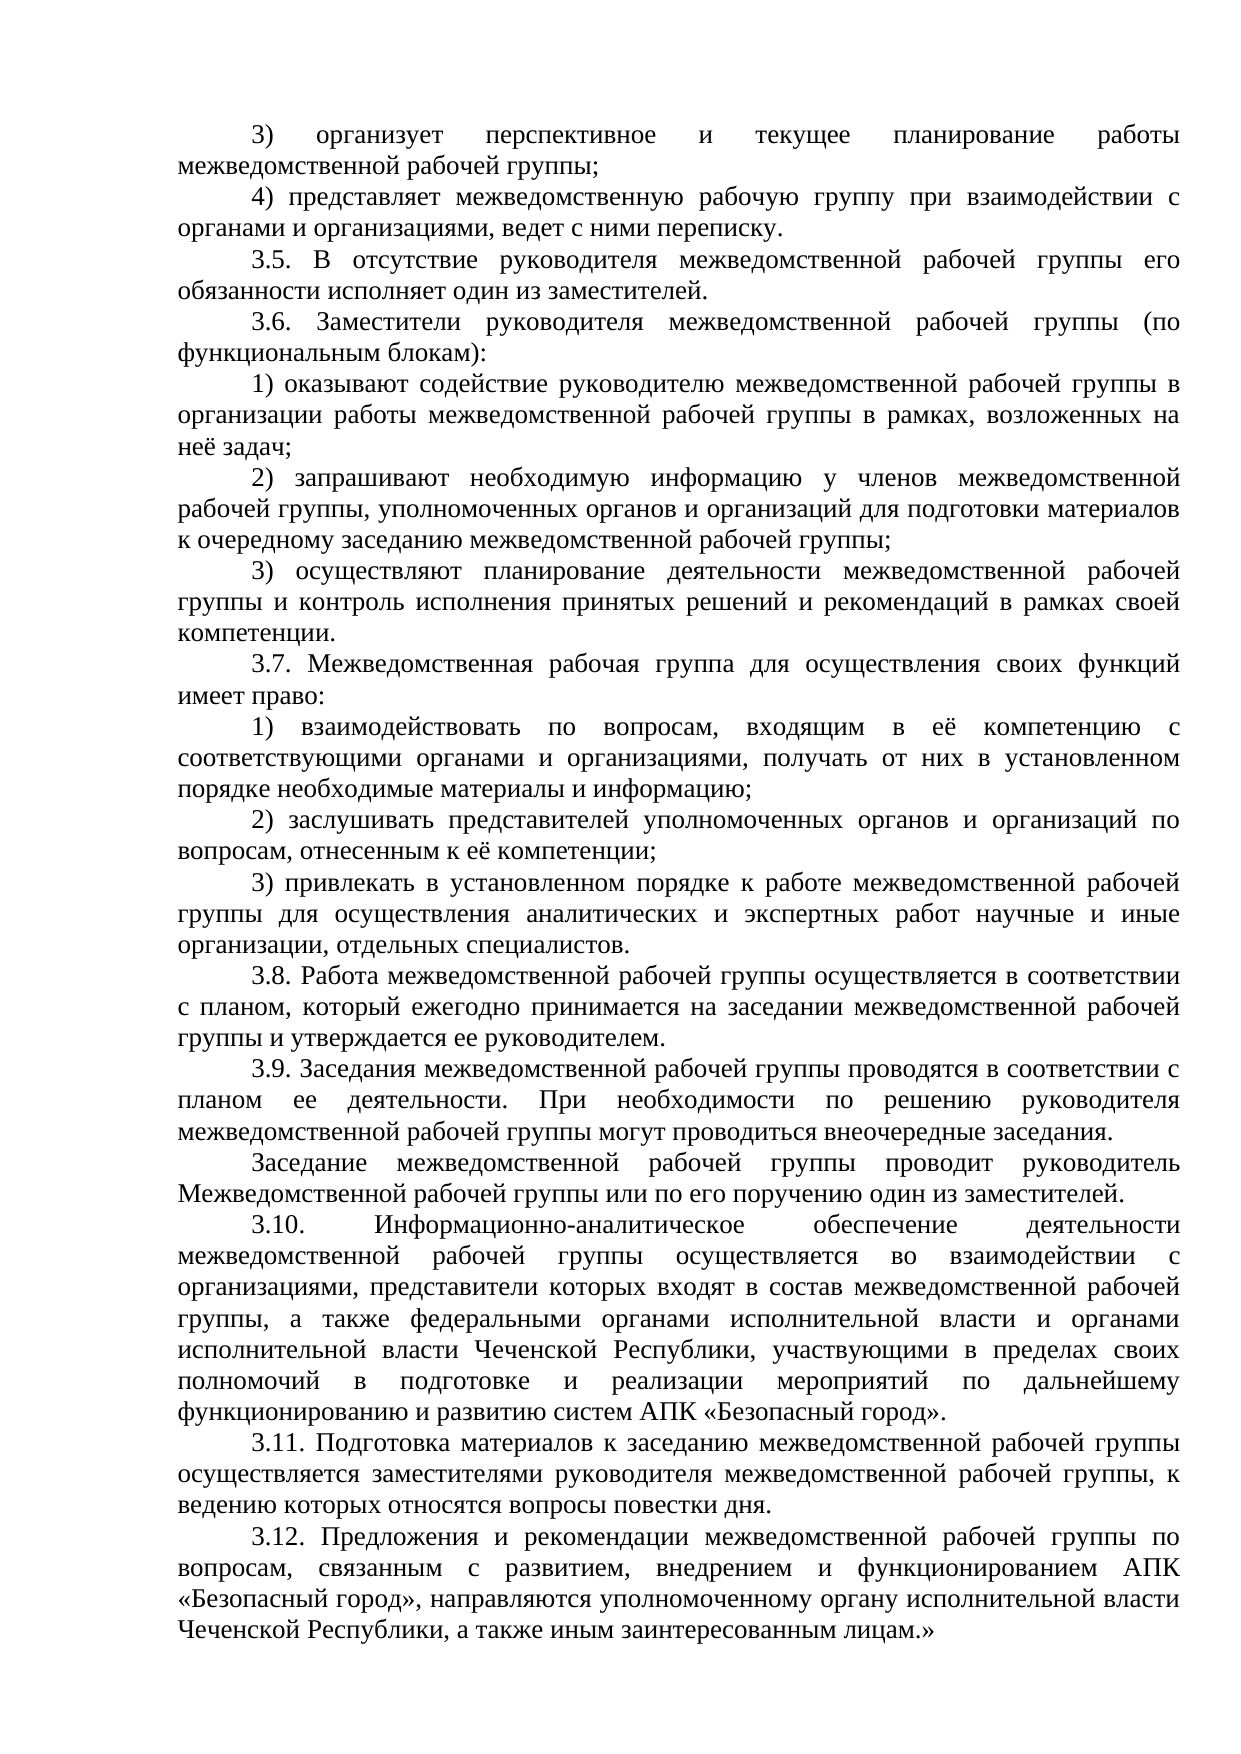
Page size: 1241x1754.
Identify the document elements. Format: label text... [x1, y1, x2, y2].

text 3) организует перспективное и текущее планирование работы межведомственной рабочей группы; [177, 118, 1181, 180]
text 3.11. Подготовка материалов к заседанию межведомственной рабочей группы осуществляется заместителями руководителя межведомственной рабочей группы, к ведению которых относятся вопросы повестки дня. [177, 1426, 1181, 1520]
text 2) запрашивают необходимую информацию у членов межведомственной рабочей группы, уполномоченных органов и организаций для подготовки материалов к очередному заседанию межведомственной рабочей группы; [177, 461, 1181, 554]
text 3.8. Работа межведомственной рабочей группы осуществляется в соответствии с планом, который ежегодно принимается на заседании межведомственной рабочей группы и утверждается ее руководителем. [177, 959, 1181, 1052]
text 3.5. В отсутствие руководителя межведомственной рабочей группы его обязанности исполняет один из заместителей. [177, 243, 1181, 305]
text 3.12. Предложения и рекомендации межведомственной рабочей группы по вопросам, связанным с развитием, внедрением и функционированием АПК «Безопасный город», направляются уполномоченному органу исполнительной власти Чеченской Республики, а также иным заинтересованным лицам.» [177, 1520, 1181, 1644]
text Заседание межведомственной рабочей группы проводит руководитель Межведомственной рабочей группы или по его поручению один из заместителей. [177, 1146, 1181, 1208]
text 4) представляет межведомственную рабочую группу при взаимодействии с органами и организациями, ведет с ними переписку. [177, 180, 1181, 243]
text 3) осуществляют планирование деятельности межведомственной рабочей группы и контроль исполнения принятых решений и рекомендаций в рамках своей компетенции. [177, 554, 1181, 648]
text 1) взаимодействовать по вопросам, входящим в её компетенцию с соответствующими органами и организациями, получать от них в установленном порядке необходимые материалы и информацию; [177, 710, 1181, 803]
text 2) заслушивать представителей уполномоченных органов и организаций по вопросам, отнесенным к её компетенции; [177, 803, 1181, 866]
text 3.9. Заседания межведомственной рабочей группы проводятся в соответствии с планом ее деятельности. При необходимости по решению руководителя межведомственной рабочей группы могут проводиться внеочередные заседания. [177, 1052, 1181, 1146]
text 1) оказывают содействие руководителю межведомственной рабочей группы в организации работы межведомственной рабочей группы в рамках, возложенных на неё задач; [177, 367, 1181, 461]
text 3.6. Заместители руководителя межведомственной рабочей группы (по функциональным блокам): [177, 305, 1181, 367]
text 3) привлекать в установленном порядке к работе межведомственной рабочей группы для осуществления аналитических и экспертных работ научные и иные организации, отдельных специалистов. [177, 866, 1181, 959]
text 3.10. Информационно-аналитическое обеспечение деятельности межведомственной рабочей группы осуществляется во взаимодействии с организациями, представители которых входят в состав межведомственной рабочей группы, а также федеральными органами исполнительной власти и органами исполнительной власти Чеченской Республики, участвующими в пределах своих полномочий в подготовке и реализации мероприятий по дальнейшему функционированию и развитию систем АПК «Безопасный город». [177, 1208, 1181, 1426]
text 3.7. Межведомственная рабочая группа для осуществления своих функций имеет право: [177, 648, 1181, 710]
